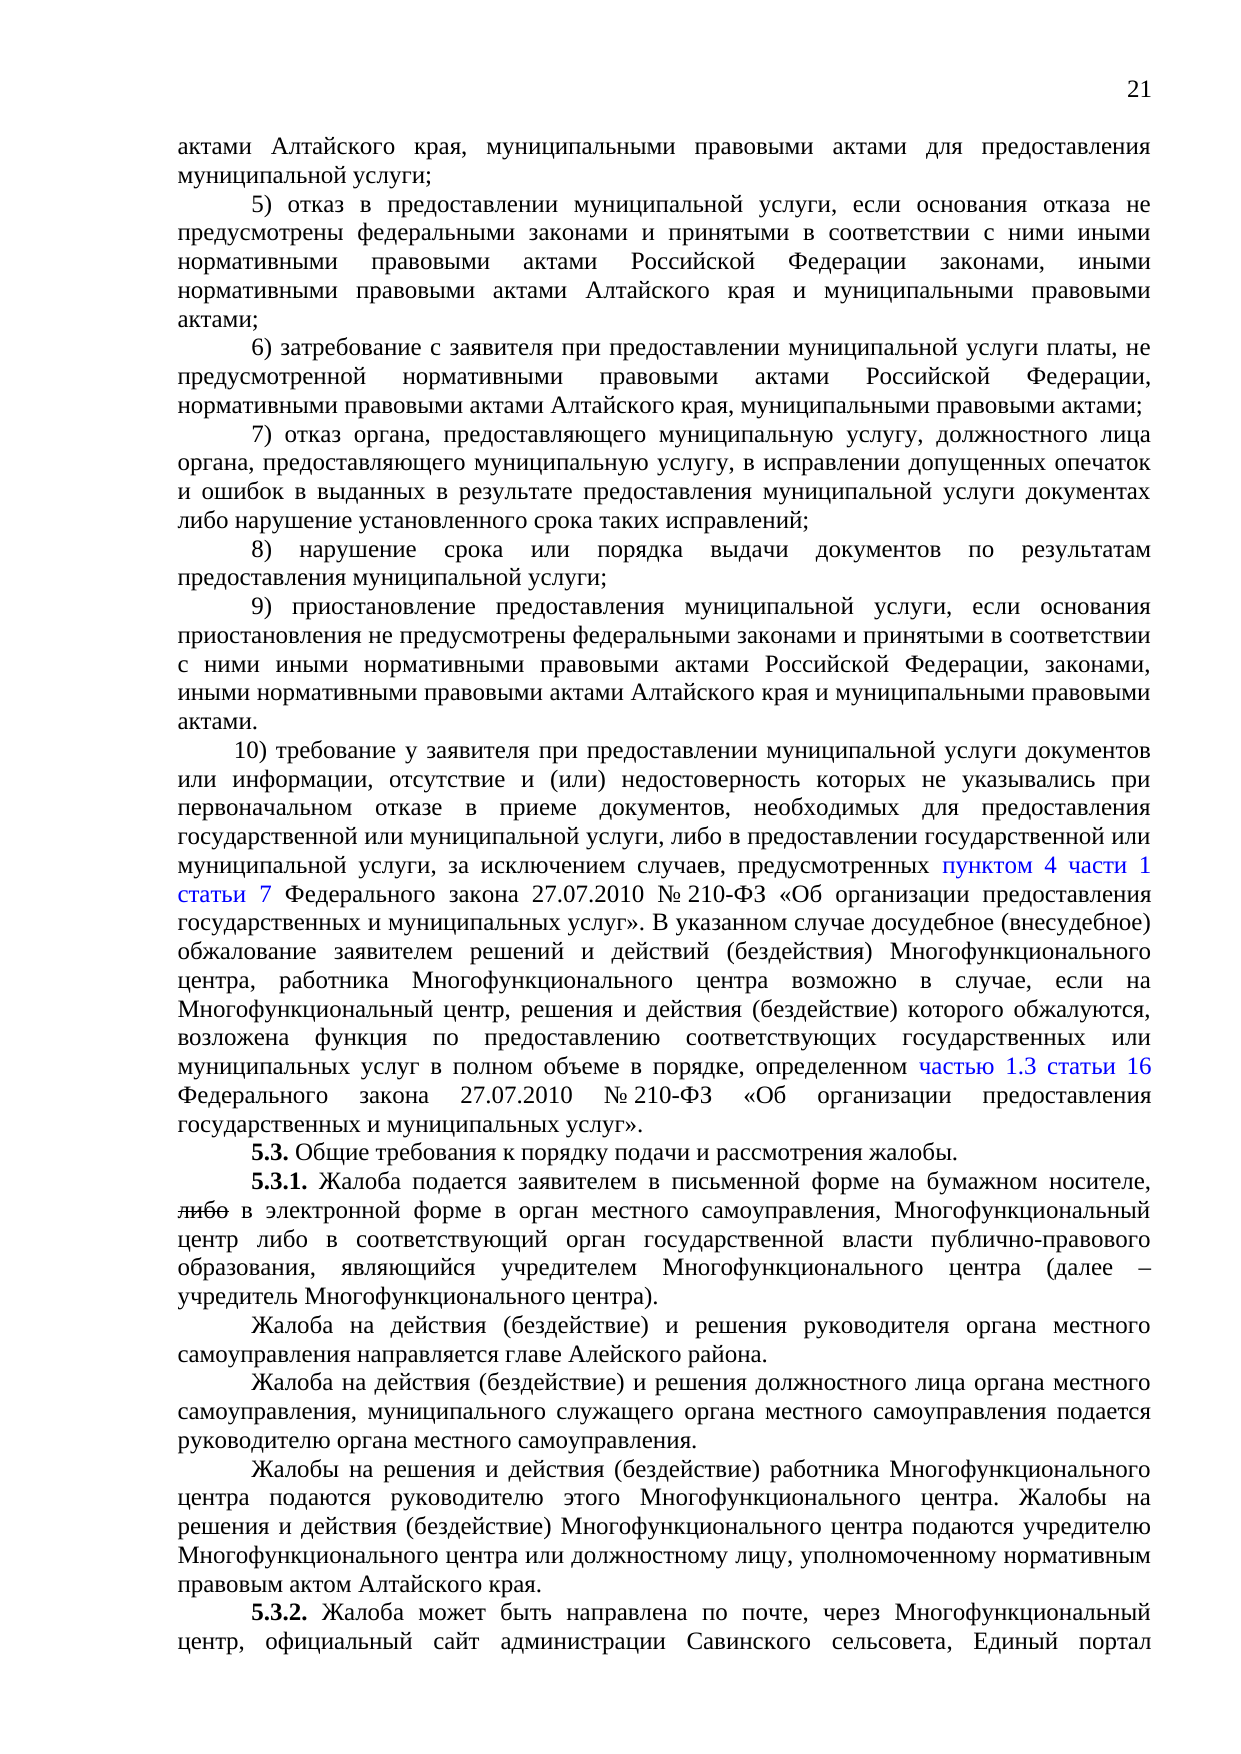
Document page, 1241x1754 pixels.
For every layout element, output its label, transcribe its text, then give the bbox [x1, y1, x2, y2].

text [177, 131, 1152, 189]
text Жалоба на действия (бездействие) и решения должностного лица органа местного самоуправления, муниципального служащего органа местного самоуправления подается руководителю органа местного самоуправления. [177, 1367, 1152, 1454]
text Жалоба на действия (бездействие) и решения руководителя органа местного самоуправления направляется главе Алейского района. [177, 1310, 1152, 1367]
text Жалобы на решения и действия (бездействие) работника Многофункционального центра подаются руководителю этого Многофункционального центра. Жалобы на решения и действия (бездействие) Многофункционального центра подаются учредителю Многофункционального центра или должностному лицу, уполномоченному нормативным правовым актом Алтайского края. [177, 1454, 1152, 1597]
text 9) приостановление предоставления муниципальной услуги, если основания приостановления не предусмотрены федеральными законами и принятыми в соответствии с ними иными нормативными правовыми актами Российской Федерации, законами, иными нормативными правовыми актами Алтайского края и муниципальными правовыми актами. [177, 591, 1152, 735]
text 6) затребование с заявителя при предоставлении муниципальной услуги платы, не предусмотренной нормативными правовыми актами Российской Федерации, нормативными правовыми актами Алтайского края, муниципальными правовыми актами; [177, 332, 1152, 419]
text 5.3.1. Жалоба подается заявителем в письменной форме на бумажном носителе, либо в электронной форме в орган местного самоуправления, Многофункциональный центр либо в соответствующий орган государственной власти публично-правового образования, являющийся учредителем Многофункционального центра (далее – учредитель Многофункционального центра). [177, 1166, 1152, 1310]
text 7) отказ органа, предоставляющего муниципальную услугу, должностного лица органа, предоставляющего муниципальную услугу, в исправлении допущенных опечаток и ошибок в выданных в результате предоставления муниципальной услуги документах либо нарушение установленного срока таких исправлений; [177, 419, 1152, 534]
text 5) отказ в предоставлении муниципальной услуги, если основания отказа не предусмотрены федеральными законами и принятыми в соответствии с ними иными нормативными правовыми актами Российской Федерации законами, иными нормативными правовыми актами Алтайского края и муниципальными правовыми актами; [177, 189, 1152, 332]
text 10) требование у заявителя при предоставлении муниципальной услуги документов или информации, отсутствие и (или) недостоверность которых не указывались при первоначальном отказе в приеме документов, необходимых для предоставления государственной или муниципальной услуги, либо в предоставлении государственной или муниципальной услуги, за исключением случаев, предусмотренных пунктом 4 части 1 статьи 7 Федерального закона 27.07.2010 № 210-ФЗ «Об организации предоставления государственных и муниципальных услуг». В указанном случае досудебное (внесудебное) обжалование заявителем решений и действий (бездействия) Многофункционального центра, работника Многофункционального центра возможно в случае, если на Многофункциональный центр, решения и действия (бездействие) которого обжалуются, возложена функция по предоставлению соответствующих государственных или муниципальных услуг в полном объеме в порядке, определенном частью 1.3 статьи 16 Федерального закона 27.07.2010 № 210-ФЗ «Об организации предоставления государственных и муниципальных услуг». [177, 735, 1152, 1137]
text 5.3. Общие требования к порядку подачи и рассмотрения жалобы. [177, 1137, 1152, 1166]
text 8) нарушение срока или порядка выдачи документов по результатам предоставления муниципальной услуги; [177, 534, 1152, 591]
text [177, 1597, 1152, 1655]
